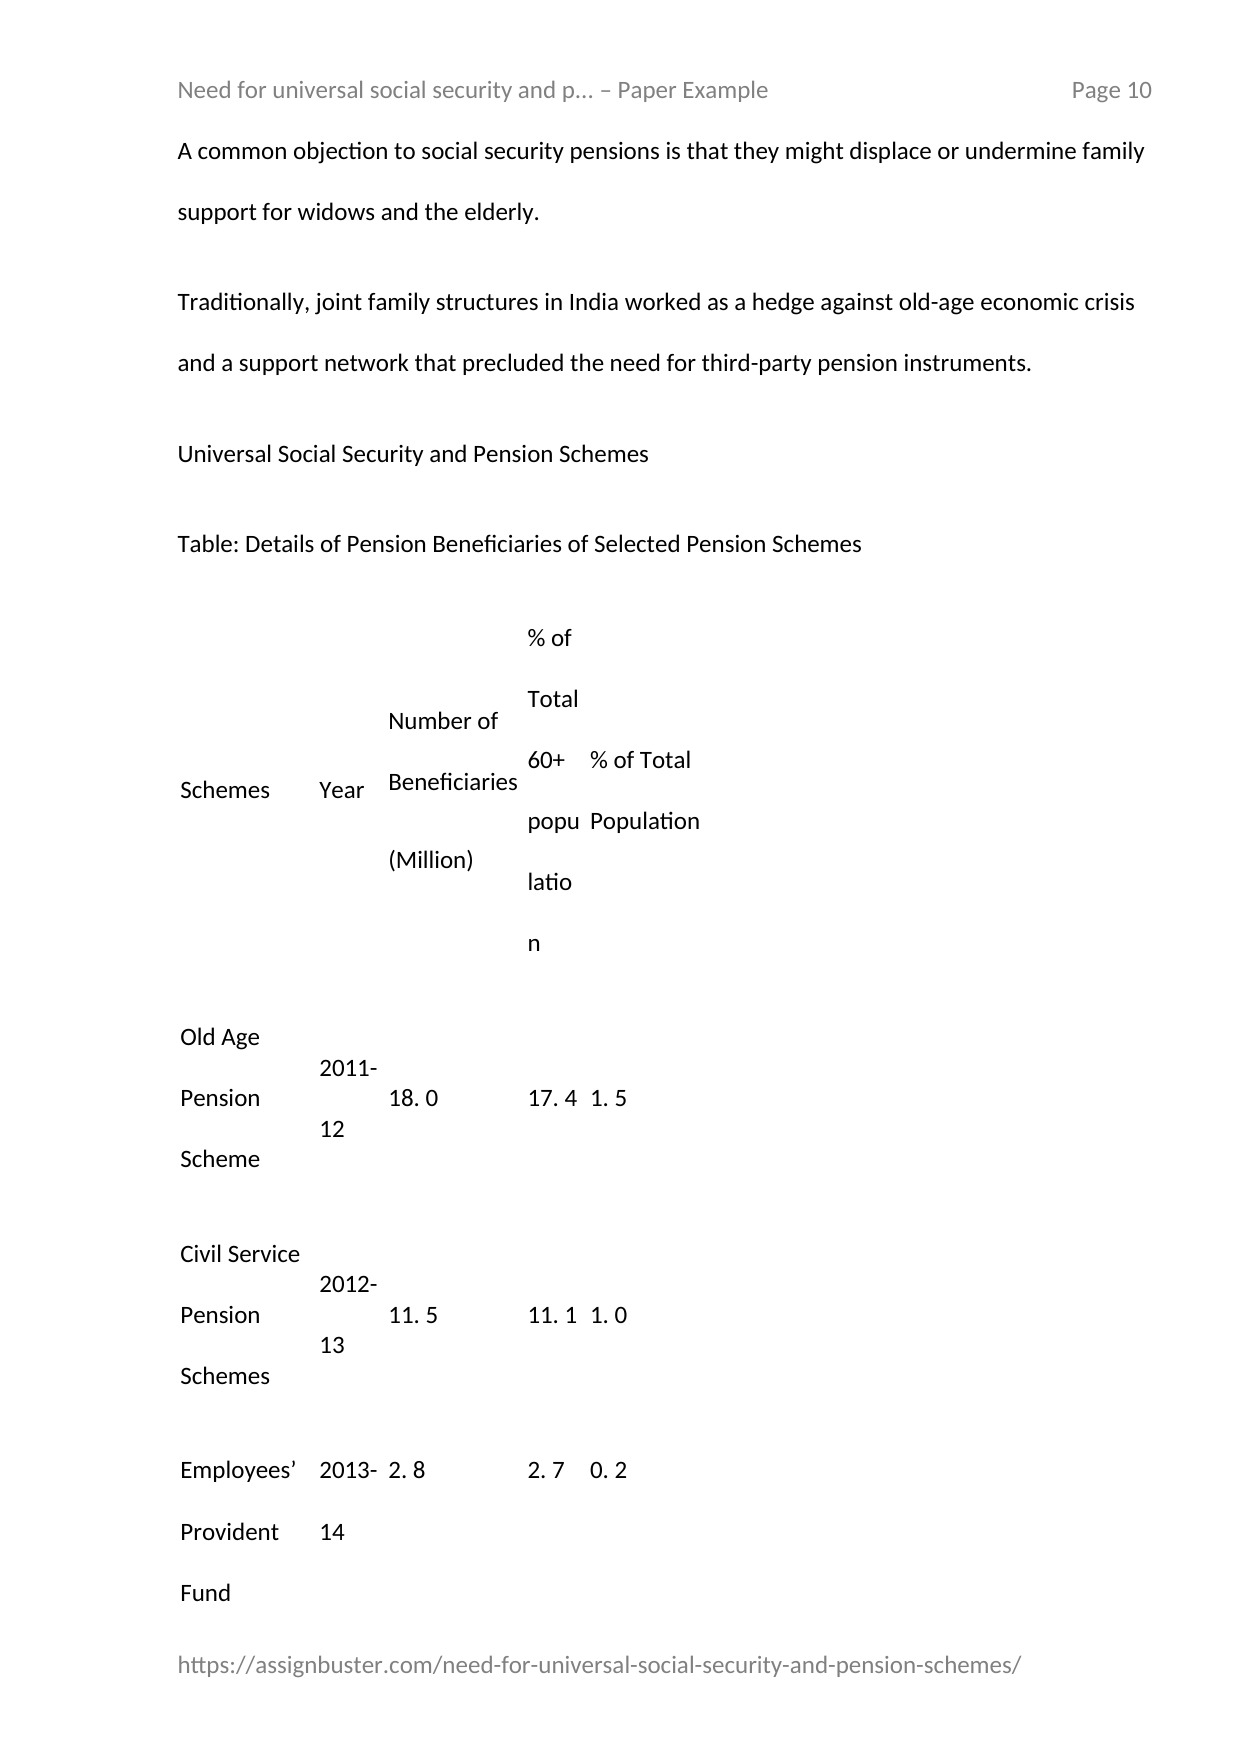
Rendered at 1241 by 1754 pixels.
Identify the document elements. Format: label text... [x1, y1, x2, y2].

table_cell 18. 0 [385, 1019, 524, 1235]
table_cell 2013-14 [316, 1452, 385, 1610]
text Traditionally, joint family structures in India worked as a hedge against old-age economic crisis and a support network that precluded the need for third-party pension instruments. [177, 286, 1152, 378]
table_header Schemes [177, 619, 316, 1019]
table_header % of Total Population [587, 619, 709, 1019]
table_cell 1. 0 [587, 1235, 709, 1452]
table_cell Civil Service Pension Schemes [177, 1235, 316, 1452]
text A common objection to social security pensions is that they might displace or undermine family support for widows and the elderly. [177, 135, 1152, 226]
text Universal Social Security and Pension Schemes [177, 438, 1152, 468]
table_header Year [316, 619, 385, 1019]
table_header % of Total 60+ population [524, 619, 587, 1019]
table_cell 11. 5 [385, 1235, 524, 1452]
table_cell 0. 2 [587, 1452, 709, 1610]
table_cell 17. 4 [524, 1019, 587, 1235]
table_header Number of Beneficiaries (Million) [385, 619, 524, 1019]
table_cell Old Age Pension Scheme [177, 1019, 316, 1235]
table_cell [177, 1452, 316, 1610]
table_cell 11. 1 [524, 1235, 587, 1452]
table_cell 2011-12 [316, 1019, 385, 1235]
text Table: Details of Pension Beneficiaries of Selected Pension Schemes [177, 528, 1152, 559]
table_cell 2. 8 [385, 1452, 524, 1610]
table_cell 2. 7 [524, 1452, 587, 1610]
table_cell 2012-13 [316, 1235, 385, 1452]
table_cell 1. 5 [587, 1019, 709, 1235]
